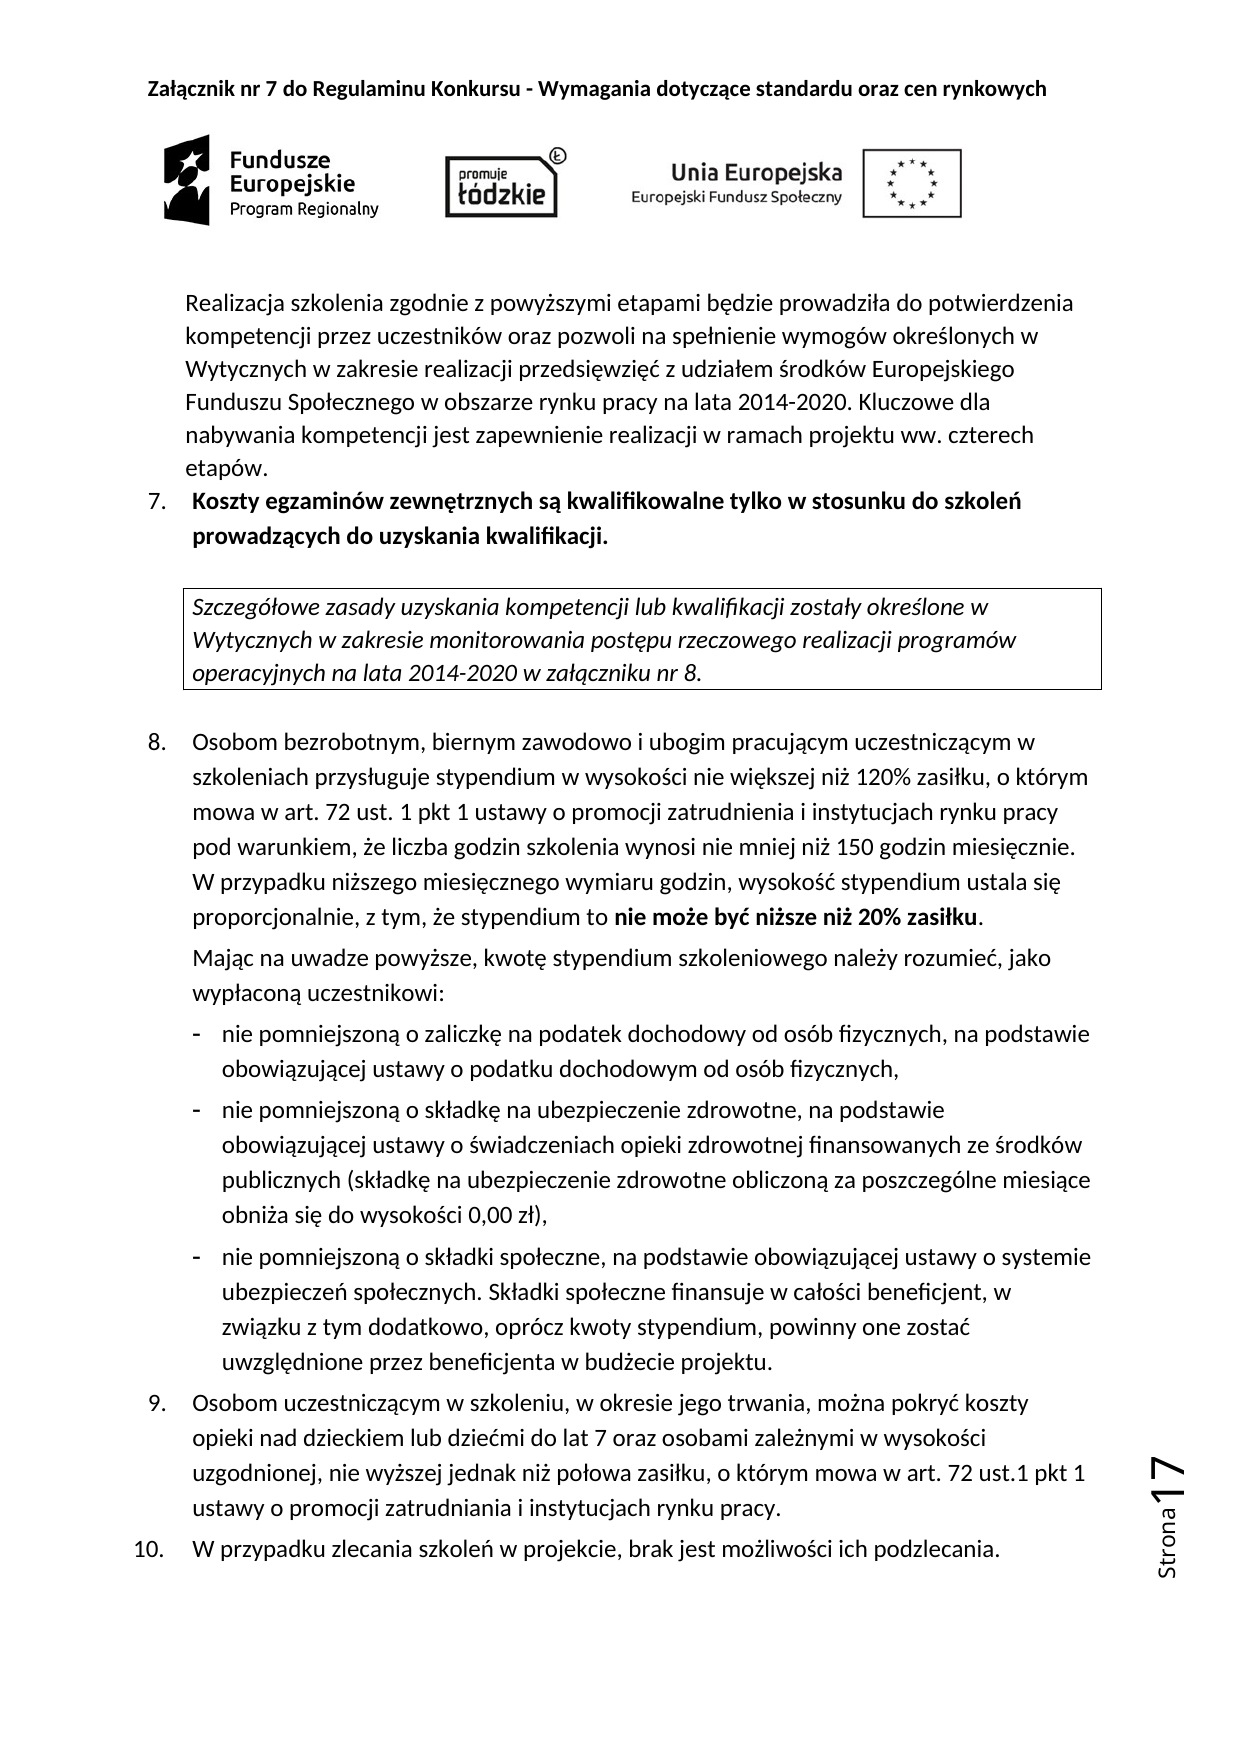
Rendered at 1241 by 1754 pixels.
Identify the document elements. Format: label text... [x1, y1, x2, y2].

list Osobom bezrobotnym, biernym zawodowo i ubogim pracującym uczestniczącym w szkoleniach przysługuje stypendium w wysokości nie większej niż 120% zasiłku, o którym mowa w art. 72 ust. 1 pkt 1 ustawy o promocji zatrudnienia i instytucjach rynku pracy pod warunkiem, że liczba godzin szkolenia wynosi nie mniej niż 150 godzin miesięcznie. W przypadku niższego miesięcznego wymiaru godzin, wysokość stypendium ustala się proporcjonalnie, z tym, że stypendium to nie może być niższe niż 20% zasiłku. [148, 726, 1092, 931]
list nie pomniejszoną o składkę na ubezpieczenie zdrowotne, na podstawie obowiązującej ustawy o świadczeniach opieki zdrowotnej finansowanych ze środków publicznych (składkę na ubezpieczenie zdrowotne obliczoną za poszczególne miesiące obniża się do wysokości 0,00 zł), [192, 1094, 1092, 1230]
text Mając na uwadze powyższe, kwotę stypendium szkoleniowego należy rozumieć, jako wypłaconą uczestnikowi: [192, 942, 1092, 1007]
text Realizacja szkolenia zgodnie z powyższymi etapami będzie prowadziła do potwierdzenia kompetencji przez uczestników oraz pozwoli na spełnienie wymogów określonych w Wytycznych w zakresie realizacji przedsięwzięć z udziałem środków Europejskiego Funduszu Społecznego w obszarze rynku pracy na lata 2014-2020. Kluczowe dla nabywania kompetencji jest zapewnienie realizacji w ramach projektu ww. czterech etapów. [185, 287, 1092, 482]
list Koszty egzaminów zewnętrznych są kwalifikowalne tylko w stosunku do szkoleń prowadzących do uzyskania kwalifikacji. [148, 485, 1092, 550]
list Osobom uczestniczącym w szkoleniu, w okresie jego trwania, można pokryć koszty opieki nad dzieckiem lub dziećmi do lat 7 oraz osobami zależnymi w wysokości uzgodnionej, nie wyższej jednak niż połowa zasiłku, o którym mowa w art. 72 ust.1 pkt 1 ustawy o promocji zatrudniania i instytucjach rynku pracy. [148, 1387, 1092, 1522]
text Szczegółowe zasady uzyskania kompetencji lub kwalifikacji zostały określone w Wytycznych w zakresie monitorowania postępu rzeczowego realizacji programów operacyjnych na lata 2014-2020 w załączniku nr 8. [184, 589, 1101, 689]
list nie pomniejszoną o składki społeczne, na podstawie obowiązującej ustawy o systemie ubezpieczeń społecznych. Składki społeczne finansuje w całości beneficjent, w związku z tym dodatkowo, oprócz kwoty stypendium, powinny one zostać uwzględnione przez beneficjenta w budżecie projektu. [192, 1241, 1092, 1376]
list nie pomniejszoną o zaliczkę na podatek dochodowy od osób fizycznych, na podstawie obowiązującej ustawy o podatku dochodowym od osób fizycznych, [192, 1018, 1092, 1084]
list W przypadku zlecania szkoleń w projekcie, brak jest możliwości ich podzlecania. [133, 1533, 1092, 1564]
picture [147, 101, 975, 260]
